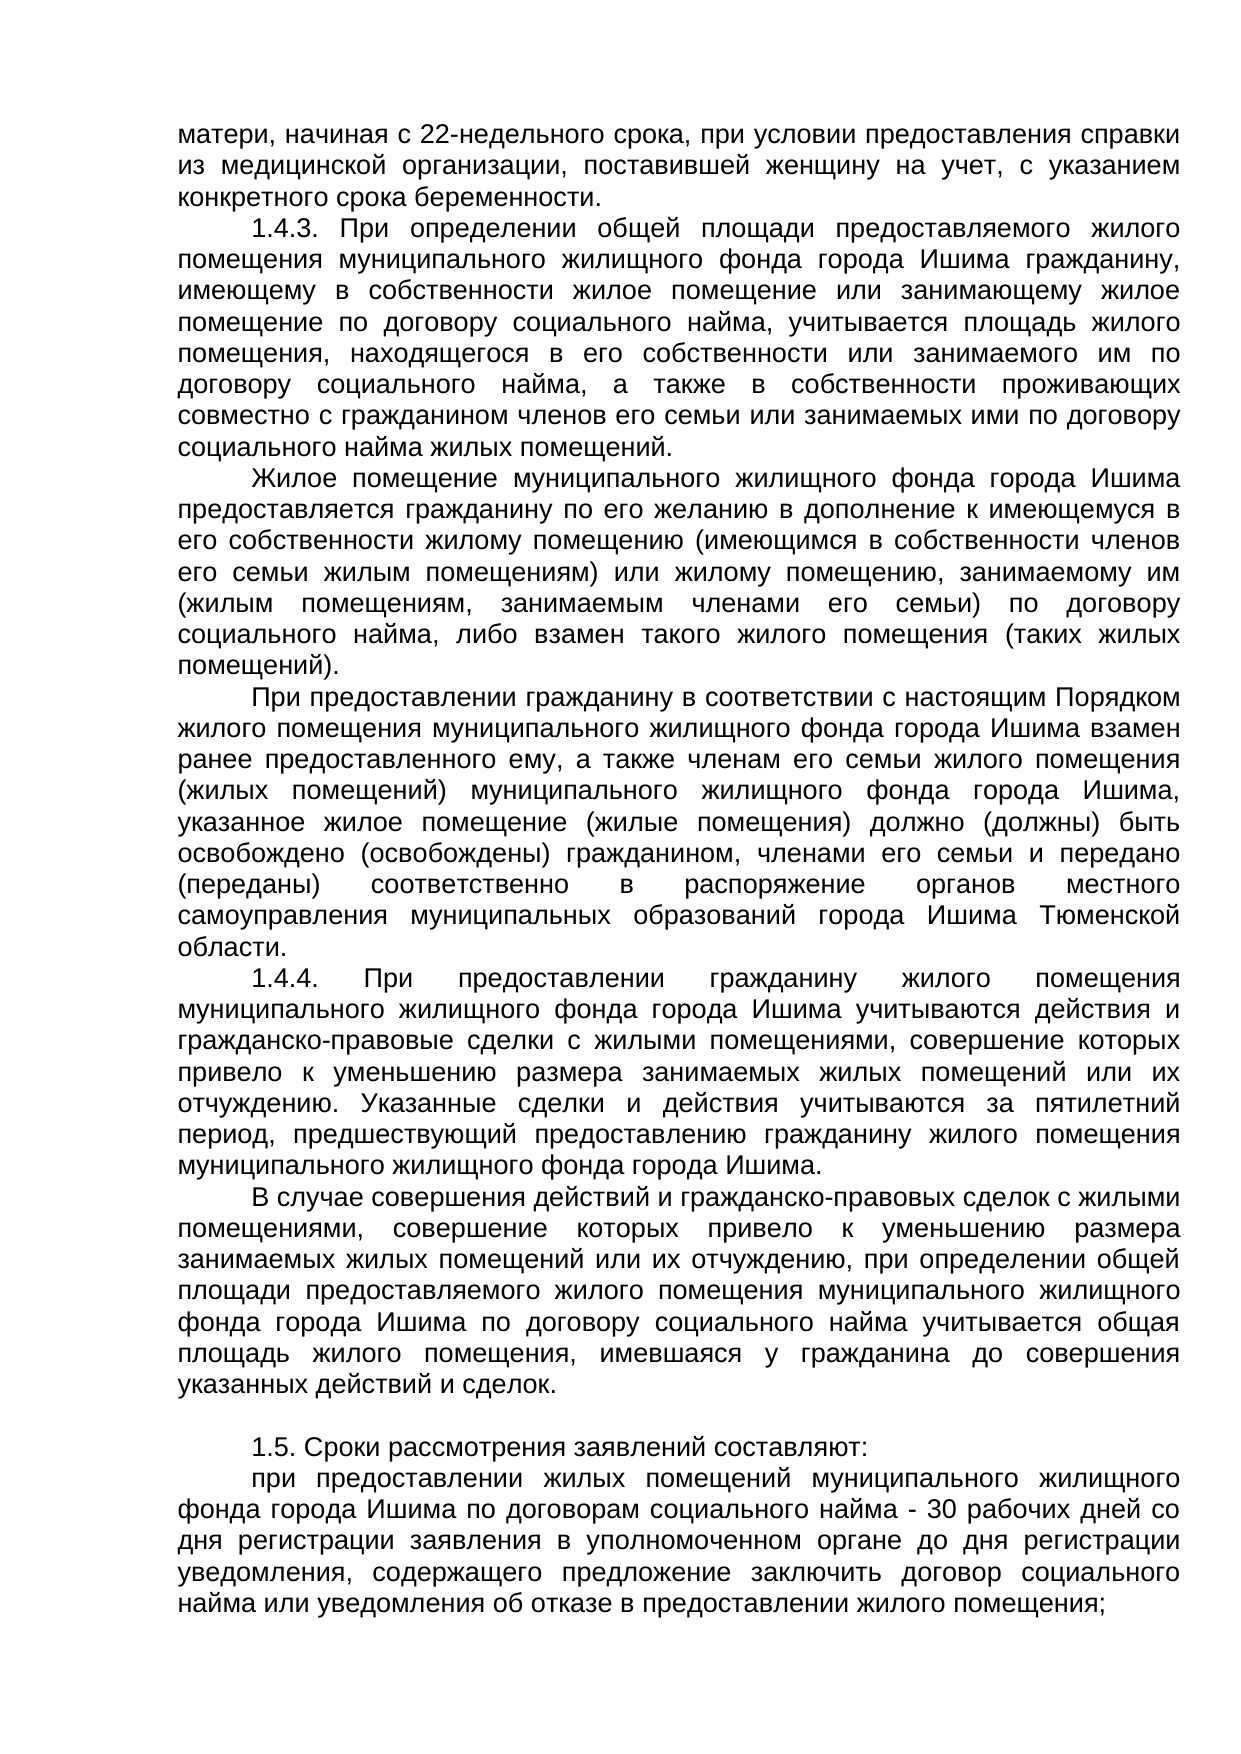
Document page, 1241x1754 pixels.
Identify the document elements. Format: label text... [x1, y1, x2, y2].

text при предоставлении жилых помещений муниципального жилищного фонда города Ишима по договорам социального найма - 30 рабочих дней со дня регистрации заявления в уполномоченном органе до дня регистрации уведомления, содержащего предложение заключить договор социального найма или уведомления об отказе в предоставлении жилого помещения; [177, 1462, 1181, 1618]
text В случае совершения действий и гражданско-правовых сделок с жилыми помещениями, совершение которых привело к уменьшению размера занимаемых жилых помещений или их отчуждению, при определении общей площади предоставляемого жилого помещения муниципального жилищного фонда города Ишима по договору социального найма учитывается общая площадь жилого помещения, имевшаяся у гражданина до совершения указанных действий и сделок. [177, 1181, 1181, 1399]
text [177, 118, 1181, 212]
text 1.4.4. При предоставлении гражданину жилого помещения муниципального жилищного фонда города Ишима учитываются действия и гражданско-правовые сделки с жилыми помещениями, совершение которых привело к уменьшению размера занимаемых жилых помещений или их отчуждению. Указанные сделки и действия учитываются за пятилетний период, предшествующий предоставлению гражданину жилого помещения муниципального жилищного фонда города Ишима. [177, 962, 1181, 1181]
text 1.5. Сроки рассмотрения заявлений составляют: [177, 1431, 1181, 1462]
text При предоставлении гражданину в соответствии с настоящим Порядком жилого помещения муниципального жилищного фонда города Ишима взамен ранее предоставленного ему, а также членам его семьи жилого помещения (жилых помещений) муниципального жилищного фонда города Ишима, указанное жилое помещение (жилые помещения) должно (должны) быть освобождено (освобождены) гражданином, членами его семьи и передано (переданы) соответственно в распоряжение органов местного самоуправления муниципальных образований города Ишима Тюменской области. [177, 681, 1181, 962]
text Жилое помещение муниципального жилищного фонда города Ишима предоставляется гражданину по его желанию в дополнение к имеющемуся в его собственности жилому помещению (имеющимся в собственности членов его семьи жилым помещениям) или жилому помещению, занимаемому им (жилым помещениям, занимаемым членами его семьи) по договору социального найма, либо взамен такого жилого помещения (таких жилых помещений). [177, 462, 1181, 681]
text 1.4.3. При определении общей площади предоставляемого жилого помещения муниципального жилищного фонда города Ишима гражданину, имеющему в собственности жилое помещение или занимающему жилое помещение по договору социального найма, учитывается площадь жилого помещения, находящегося в его собственности или занимаемого им по договору социального найма, а также в собственности проживающих совместно с гражданином членов его семьи или занимаемых ими по договору социального найма жилых помещений. [177, 212, 1181, 462]
